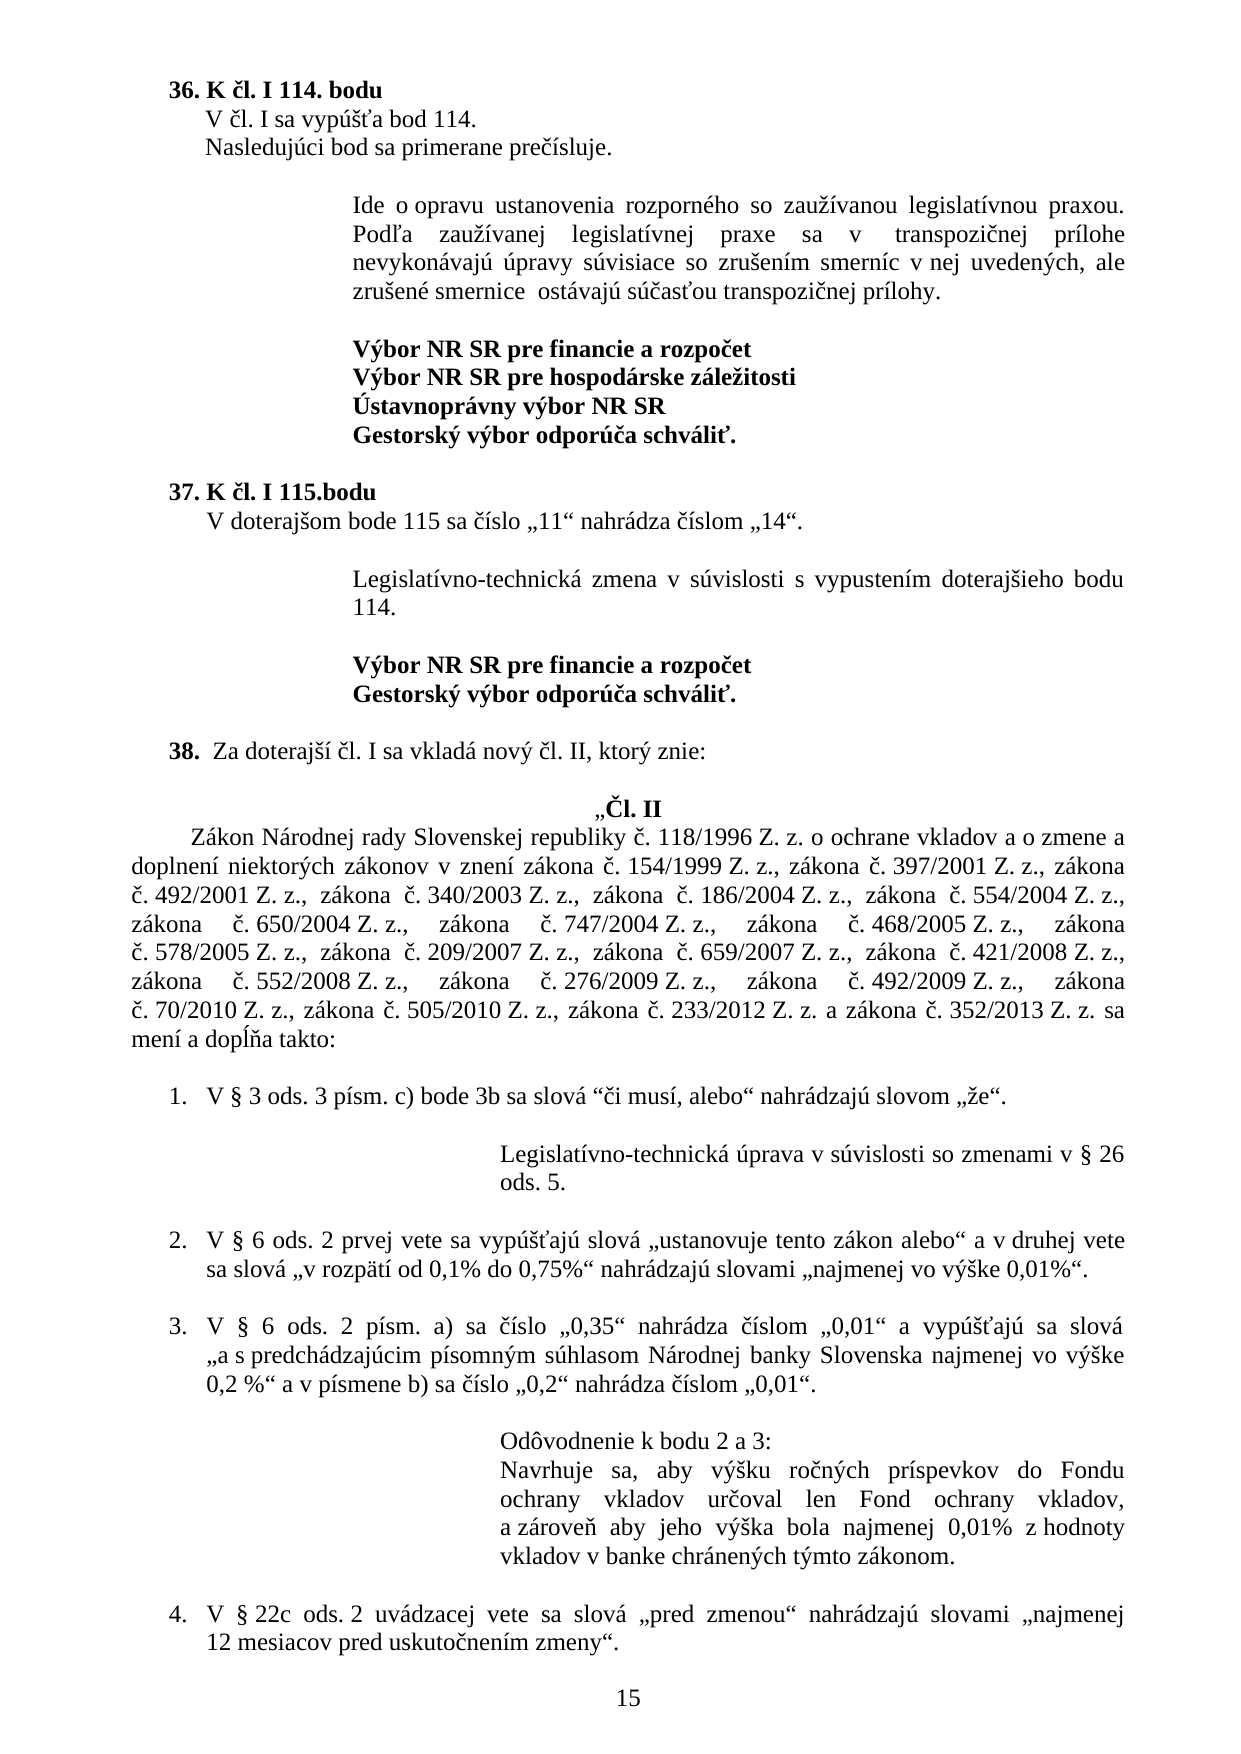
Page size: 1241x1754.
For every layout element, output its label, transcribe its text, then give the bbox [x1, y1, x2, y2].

text Ide o opravu ustanovenia rozporného so zaužívanou legislatívnou praxou. Podľa zaužívanej legislatívnej praxe sa v transpozičnej prílohe nevykonávajú úpravy súvisiace so zrušením smerníc v nej uvedených, ale zrušené smernice ostávajú súčasťou transpozičnej prílohy. [352, 190, 1125, 305]
text Legislatívno-technická úprava v súvislosti so zmenami v § 26 ods. 5. [500, 1139, 1125, 1196]
text V doterajšom bode 115 sa číslo „11“ nahrádza číslom „14“. [206, 506, 1125, 535]
text Výbor NR SR pre financie a rozpočet [279, 334, 1125, 362]
list K čl. I 114. bodu [169, 75, 1125, 104]
text Zákon Národnej rady Slovenskej republiky č. 118/1996 Z. z. o ochrane vkladov a o zmene a doplnení niektorých zákonov v znení zákona č. 154/1999 Z. z., zákona č. 397/2001 Z. z., zákona č. 492/2001 Z. z., zákona č. 340/2003 Z. z., zákona č. 186/2004 Z. z., zákona č. 554/2004 Z. z., zákona č. 650/2004 Z. z., zákona č. 747/2004 Z. z., zákona č. 468/2005 Z. z., zákona č. 578/2005 Z. z., zákona č. 209/2007 Z. z., zákona č. 659/2007 Z. z., zákona č. 421/2008 Z. z., zákona č. 552/2008 Z. z., zákona č. 276/2009 Z. z., zákona č. 492/2009 Z. z., zákona č. 70/2010 Z. z., zákona č. 505/2010 Z. z., zákona č. 233/2012 Z. z. a zákona č. 352/2013 Z. z. sa mení a dopĺňa takto: [131, 822, 1125, 1052]
text Výbor NR SR pre financie a rozpočet [279, 650, 1125, 679]
text Odôvodnenie k bodu 2 a 3: [426, 1426, 1125, 1455]
text V čl. I sa vypúšťa bod 114. [169, 104, 1125, 132]
list V § 3 ods. 3 písm. c) bode 3b sa slová “či musí, alebo“ nahrádzajú slovom „že“. [169, 1081, 1125, 1110]
text Gestorský výbor odporúča schváliť. [279, 679, 1125, 707]
list V § 22c ods. 2 uvádzacej vete sa slová „pred zmenou“ nahrádzajú slovami „najmenej 12 mesiacov pred uskutočnením zmeny“. [169, 1599, 1125, 1656]
text Ústavnoprávny výbor NR SR [279, 391, 1125, 420]
text Gestorský výbor odporúča schváliť. [279, 420, 1125, 449]
text Legislatívno-technická zmena v súvislosti s vypustením doterajšieho bodu 114. [352, 564, 1125, 621]
list V § 6 ods. 2 prvej vete sa vypúšťajú slová „ustanovuje tento zákon alebo“ a v druhej vete sa slová „v rozpätí od 0,1% do 0,75%“ nahrádzajú slovami „najmenej vo výške 0,01%“. [169, 1225, 1125, 1282]
list Za doterajší čl. I sa vkladá nový čl. II, ktorý znie: [169, 736, 1125, 765]
list V § 6 ods. 2 písm. a) sa číslo „0,35“ nahrádza číslom „0,01“ a vypúšťajú sa slová „a s predchádzajúcim písomným súhlasom Národnej banky Slovenska najmenej vo výške 0,2 %“ a v písmene b) sa číslo „0,2“ nahrádza číslom „0,01“. [169, 1311, 1125, 1397]
text Výbor NR SR pre hospodárske záležitosti [279, 362, 1125, 391]
text Nasledujúci bod sa primerane prečísluje. [131, 132, 1125, 161]
text Navrhuje sa, aby výšku ročných príspevkov do Fondu ochrany vkladov určoval len Fond ochrany vkladov, a zároveň aby jeho výška bola najmenej 0,01% z hodnoty vkladov v banke chránených týmto zákonom. [500, 1455, 1125, 1570]
list K čl. I 115.bodu [169, 477, 1125, 506]
text „Čl. II [131, 794, 1125, 822]
